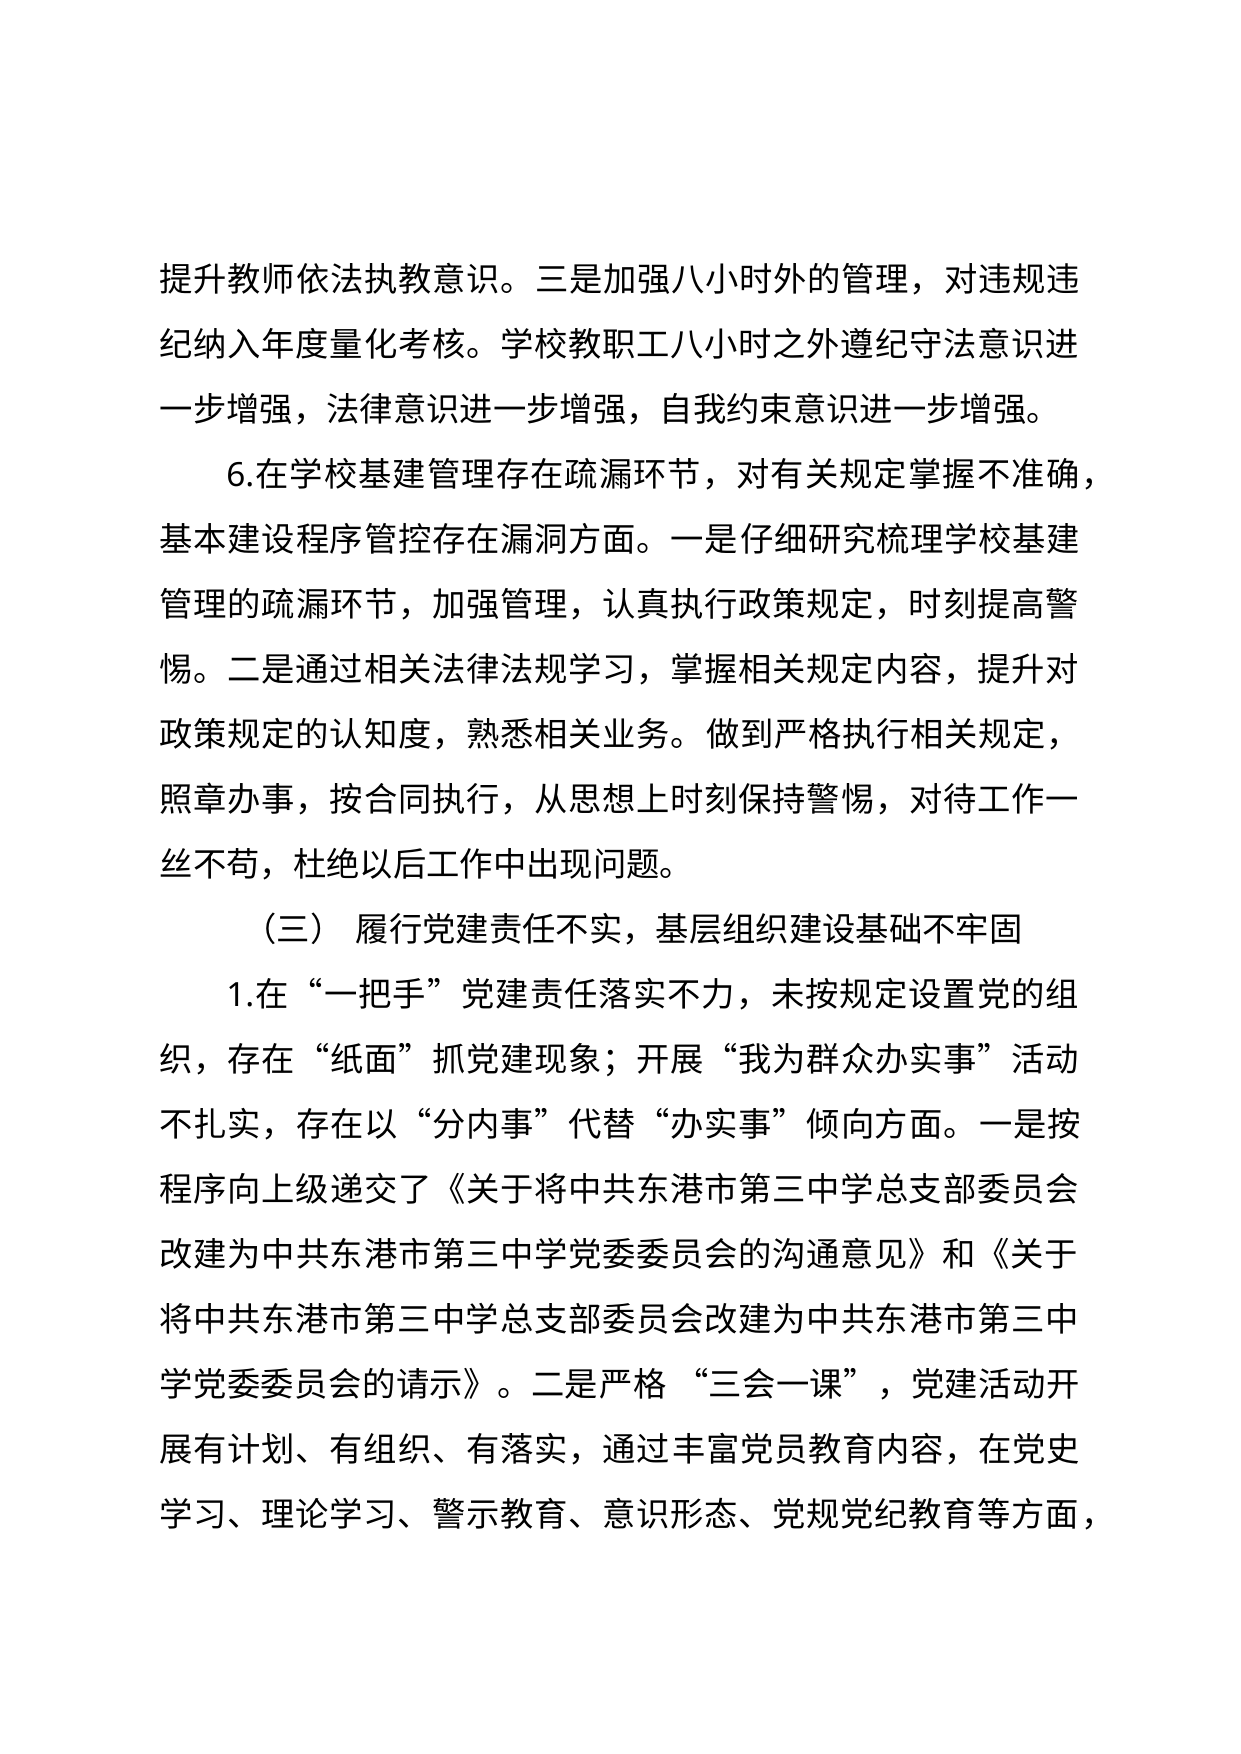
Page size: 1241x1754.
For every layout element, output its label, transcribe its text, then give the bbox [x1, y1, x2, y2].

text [159, 245, 1081, 440]
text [159, 960, 1081, 1545]
text 6.在学校基建管理存在疏漏环节，对有关规定掌握不准确，基本建设程序管控存在漏洞方面。一是仔细研究梳理学校基建管理的疏漏环节，加强管理，认真执行政策规定，时刻提高警惕。二是通过相关法律法规学习，掌握相关规定内容，提升对政策规定的认知度，熟悉相关业务。做到严格执行相关规定，照章办事，按合同执行，从思想上时刻保持警惕，对待工作一丝不苟，杜绝以后工作中出现问题。 [159, 440, 1081, 895]
list 履行党建责任不实，基层组织建设基础不牢固 [243, 895, 1081, 960]
